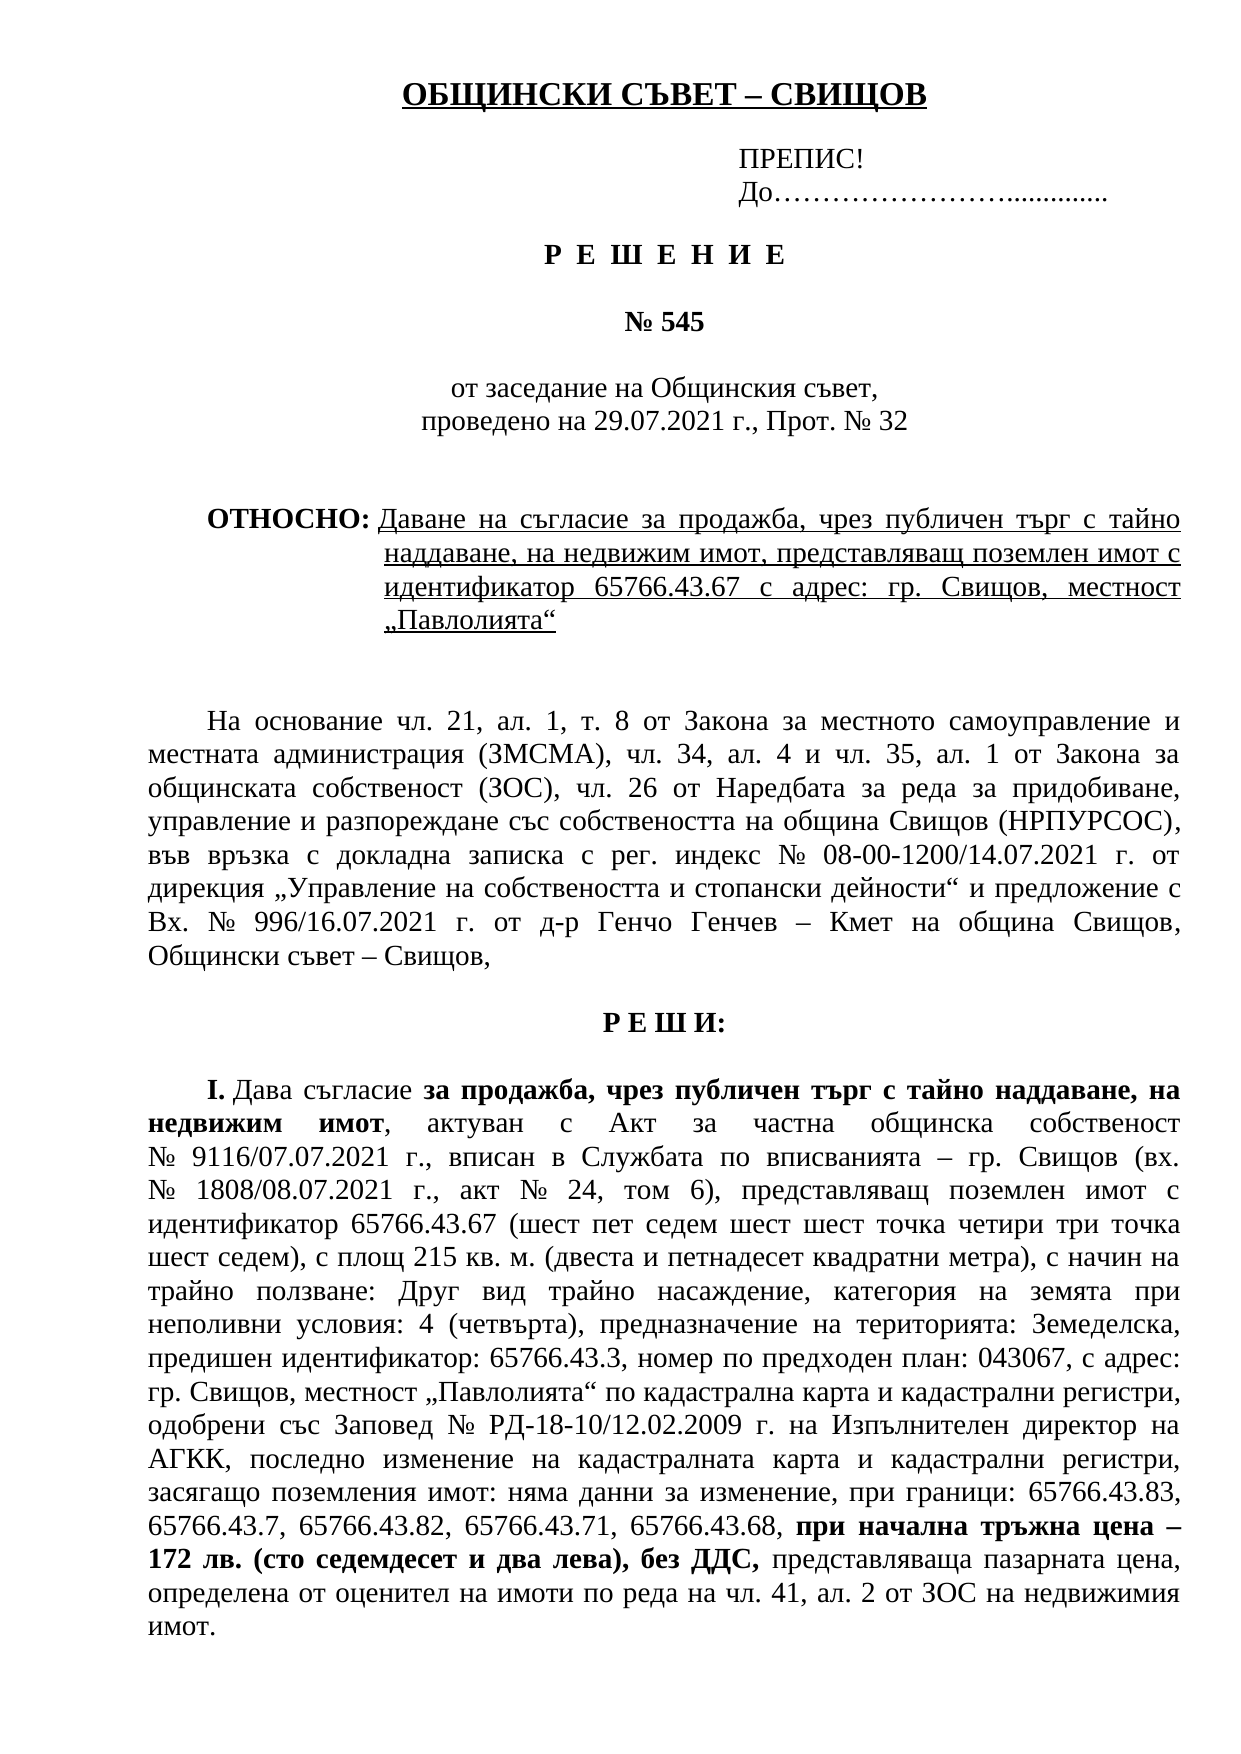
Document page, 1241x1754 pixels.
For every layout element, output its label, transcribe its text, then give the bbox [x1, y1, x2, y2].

text До…………………….............. [738, 174, 1181, 208]
text На основание чл. 21, ал. 1, т. 8 от Закона за местното самоуправление и местната администрация (ЗМСМА), чл. 34, ал. 4 и чл. 35, ал. 1 от Закона за общинската собственост (ЗОС), чл. 26 от Наредбата за реда за придобиване, управление и разпореждане със собствеността на община Свищов (НРПУРСОС), във връзка с докладна записка с рег. индекс № 08-00-1200/14.07.2021 г. от дирекция „Управление на собствеността и стопански дейности“ и предложение с Вх. № 996/16.07.2021 г. от д-р Генчо Генчев – Кмет на община Свищов, Общински съвет – Свищов, [148, 703, 1181, 971]
text Р Е Ш И: [148, 1005, 1181, 1038]
text № 545 [148, 304, 1181, 337]
text ОБЩИНСКИ СЪВЕТ – СВИЩОВ [148, 74, 1181, 112]
text от заседание на Общинския съвет, [148, 370, 1181, 403]
text І. Дава съгласие за продажба, чрез публичен търг с тайно наддаване, на недвижим имот, актуван с Акт за частна общинска собственост № 9116/07.07.2021 г., вписан в Службата по вписванията – гр. Свищов (вх. № 1808/08.07.2021 г., акт № 24, том 6), представляващ поземлен имот с идентификатор 65766.43.67 (шест пет седем шест шест точка четири три точка шест седем), с площ 215 кв. м. (двеста и петнадесет квадратни метра), с начин на трайно ползване: Друг вид трайно насаждение, категория на земята при неполивни условия: 4 (четвърта), предназначение на територията: Земеделска, предишен идентификатор: 65766.43.3, номер по предходен план: 043067, с адрес: гр. Свищов, местност „Павлолията“ по кадастрална карта и кадастрални регистри, одобрени със Заповед № РД-18-10/12.02.2009 г. на Изпълнителен директор на АГКК, последно изменение на кадастралната карта и кадастрални регистри, засягащо поземления имот: няма данни за изменение, при граници: 65766.43.83, 65766.43.7, 65766.43.82, 65766.43.71, 65766.43.68, при начална тръжна цена – 172 лв. (сто седемдесет и два лева), без ДДС, представляваща пазарната цена, определена от оценител на имоти по реда на чл. 41, ал. 2 от ЗОС на недвижимия имот. [148, 1072, 1181, 1642]
text ОТНОСНО: Даване на съгласие за продажба, чрез публичен търг с тайно наддаване, на недвижим имот, представляващ поземлен имот с идентификатор 65766.43.67 с адрес: гр. Свищов, местност „Павлолията“ [207, 502, 1181, 636]
text проведено на 29.07.2021 г., Прот. № 32 [148, 403, 1181, 437]
text ПРЕПИС! [738, 141, 1181, 174]
text Р Е Ш Е Н И Е [148, 237, 1181, 270]
